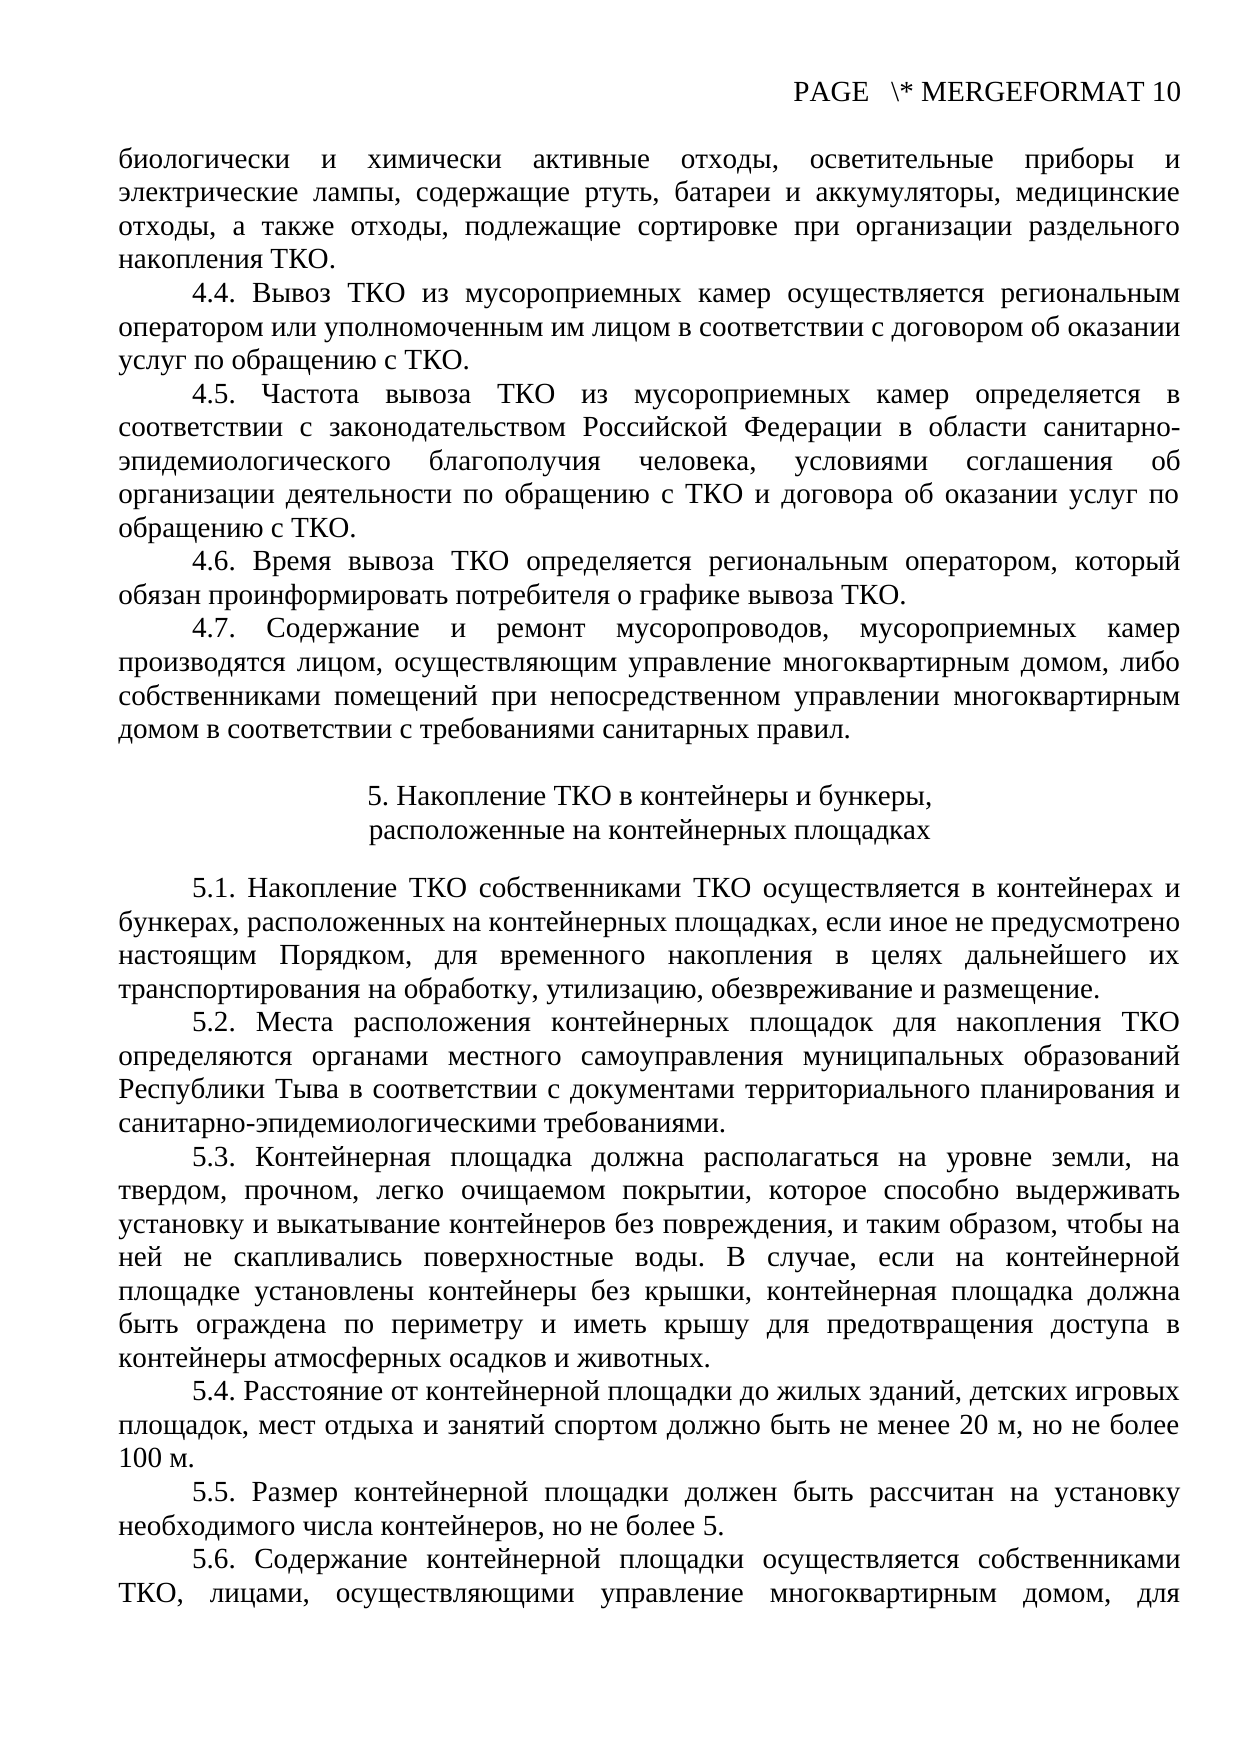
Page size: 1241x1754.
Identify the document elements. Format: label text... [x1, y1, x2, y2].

text 5.2. Места расположения контейнерных площадок для накопления ТКО определяются органами местного самоуправления муниципальных образований Республики Тыва в соответствии с документами территориального планирования и санитарно-эпидемиологическими требованиями. [118, 1004, 1181, 1139]
text 4.5. Частота вывоза ТКО из мусороприемных камер определяется в соответствии с законодательством Российской Федерации в области санитарно-эпидемиологического благополучия человека, условиями соглашения об организации деятельности по обращению с ТКО и договора об оказании услуг по обращению с ТКО. [118, 376, 1181, 543]
text 5. Накопление ТКО в контейнеры и бункеры, [118, 778, 1181, 812]
text 4.7. Содержание и ремонт мусоропроводов, мусороприемных камер производятся лицом, осуществляющим управление многоквартирным домом, либо собственниками помещений при непосредственном управлении многоквартирным домом в соответствии с требованиями санитарных правил. [118, 611, 1181, 745]
text 4.4. Вывоз ТКО из мусороприемных камер осуществляется региональным оператором или уполномоченным им лицом в соответствии с договором об оказании услуг по обращению с ТКО. [118, 275, 1181, 376]
text 5.3. Контейнерная площадка должна располагаться на уровне земли, на твердом, прочном, легко очищаемом покрытии, которое способно выдерживать установку и выкатывание контейнеров без повреждения, и таким образом, чтобы на ней не скапливались поверхностные воды. В случае, если на контейнерной площадке установлены контейнеры без крышки, контейнерная площадка должна быть ограждена по периметру и иметь крышу для предотвращения доступа в контейнеры атмосферных осадков и животных. [118, 1139, 1181, 1373]
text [118, 1541, 1181, 1608]
text 5.4. Расстояние от контейнерной площадки до жилых зданий, детских игровых площадок, мест отдыха и занятий спортом должно быть не менее 20 м, но не более 100 м. [118, 1373, 1181, 1474]
text 5.1. Накопление ТКО собственниками ТКО осуществляется в контейнерах и бункерах, расположенных на контейнерных площадках, если иное не предусмотрено настоящим Порядком, для временного накопления в целях дальнейшего их транспортирования на обработку, утилизацию, обезвреживание и размещение. [118, 870, 1181, 1004]
text 5.5. Размер контейнерной площадки должен быть рассчитан на установку необходимого числа контейнеров, но не более 5. [118, 1474, 1181, 1541]
text 4.6. Время вывоза ТКО определяется региональным оператором, который обязан проинформировать потребителя о графике вывоза ТКО. [118, 543, 1181, 611]
text расположенные на контейнерных площадках [118, 812, 1181, 845]
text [118, 141, 1181, 275]
